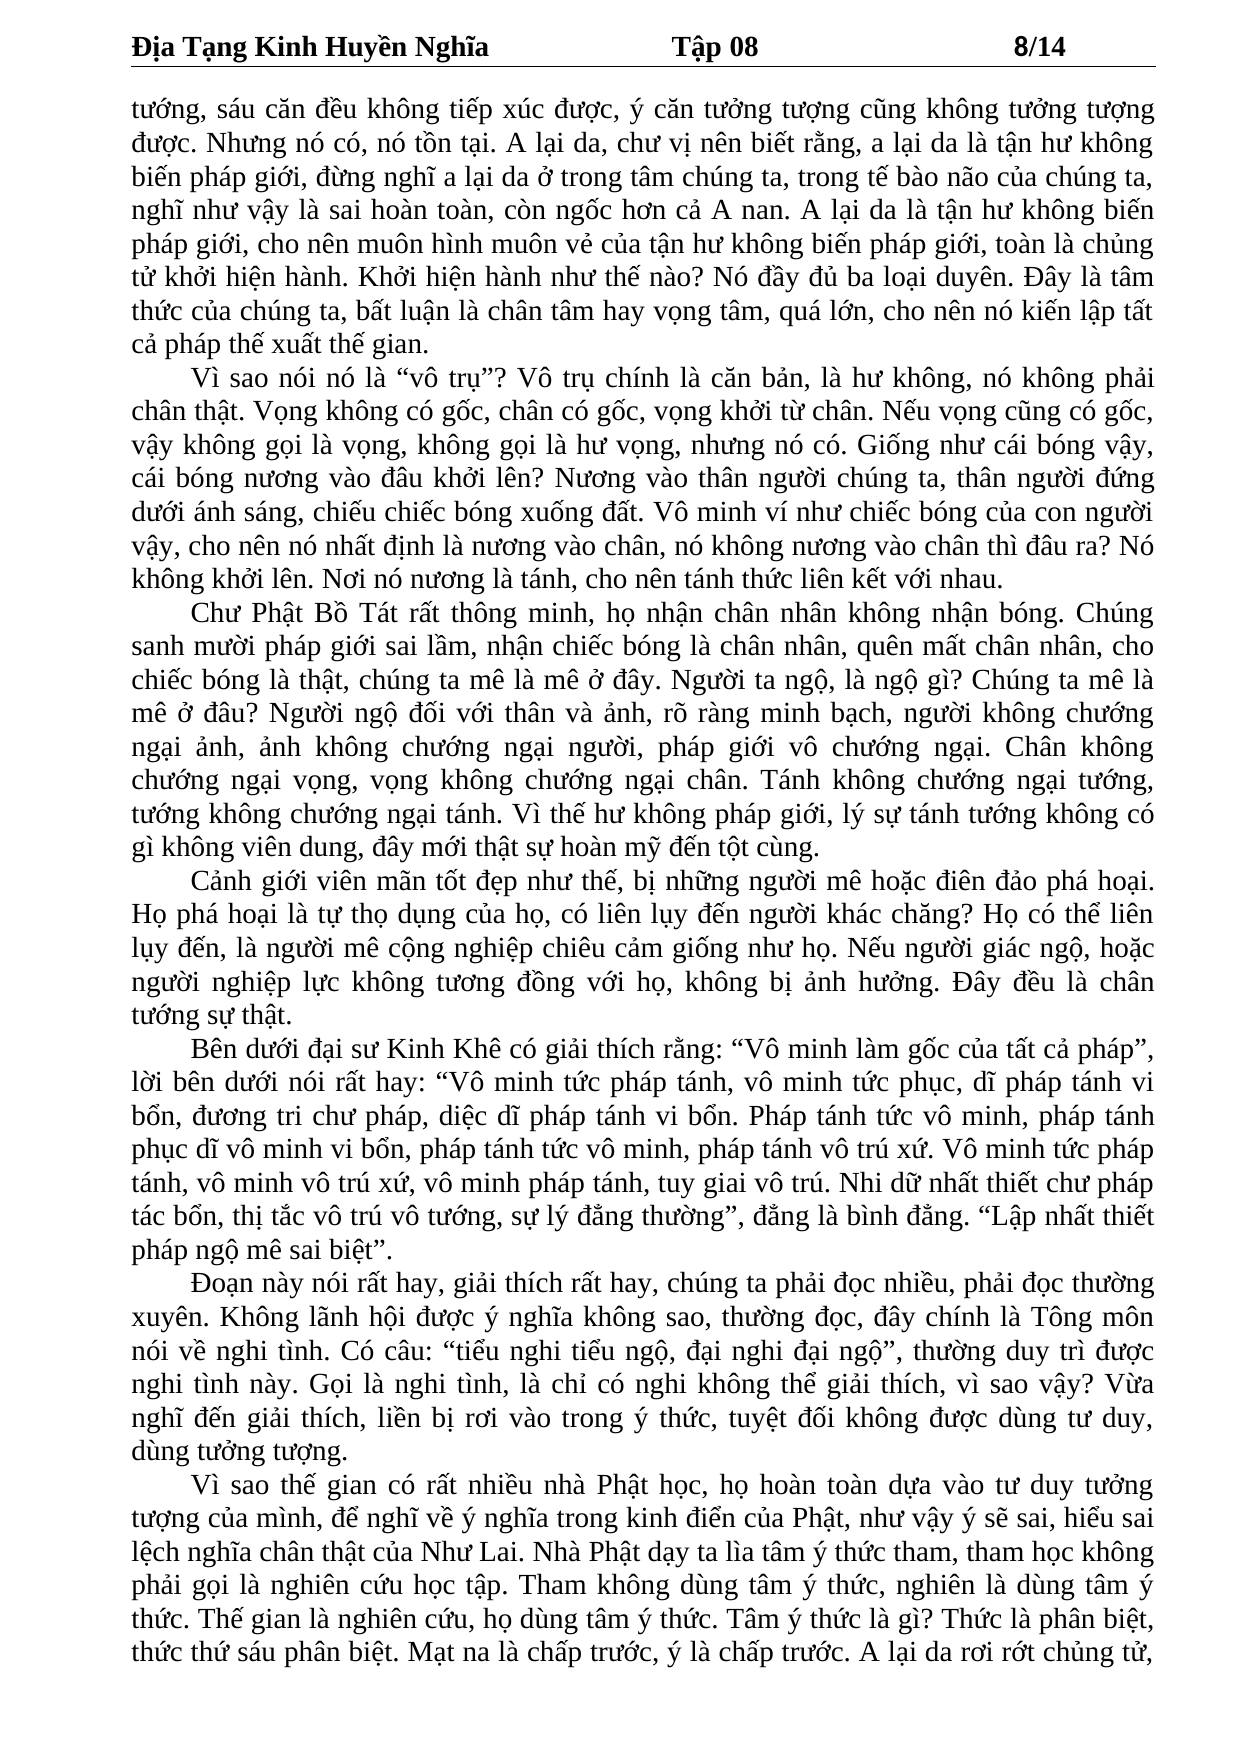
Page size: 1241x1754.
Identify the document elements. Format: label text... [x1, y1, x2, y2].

text Bên dưới đại sư Kinh Khê có giải thích rằng: “Vô minh làm gốc của tất cả pháp”, lời bên dưới nói rất hay: “Vô minh tức pháp tánh, vô minh tức phục, dĩ pháp tánh vi bổn, đương tri chư pháp, diệc dĩ pháp tánh vi bổn. Pháp tánh tức vô minh, pháp tánh phục dĩ vô minh vi bổn, pháp tánh tức vô minh, pháp tánh vô trú xứ. Vô minh tức pháp tánh, vô minh vô trú xứ, vô minh pháp tánh, tuy giai vô trú. Nhi dữ nhất thiết chư pháp tác bổn, thị tắc vô trú vô tướng, sự lý đẳng thường”, đẳng là bình đẳng. “Lập nhất thiết pháp ngộ mê sai biệt”. [131, 1031, 1156, 1266]
text Đoạn này nói rất hay, giải thích rất hay, chúng ta phải đọc nhiều, phải đọc thường xuyên. Không lãnh hội được ý nghĩa không sao, thường đọc, đây chính là Tông môn nói về nghi tình. Có câu: “tiểu nghi tiểu ngộ, đại nghi đại ngộ”, thường duy trì được nghi tình này. Gọi là nghi tình, là chỉ có nghi không thể giải thích, vì sao vậy? Vừa nghĩ đến giải thích, liền bị rơi vào trong ý thức, tuyệt đối không được dùng tư duy, dùng tưởng tượng. [131, 1266, 1156, 1467]
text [131, 92, 1156, 360]
text Vì sao nói nó là “vô trụ”? Vô trụ chính là căn bản, là hư không, nó không phải chân thật. Vọng không có gốc, chân có gốc, vọng khởi từ chân. Nếu vọng cũng có gốc, vậy không gọi là vọng, không gọi là hư vọng, nhưng nó có. Giống như cái bóng vậy, cái bóng nương vào đâu khởi lên? Nương vào thân người chúng ta, thân người đứng dưới ánh sáng, chiếu chiếc bóng xuống đất. Vô minh ví như chiếc bóng của con người vậy, cho nên nó nhất định là nương vào chân, nó không nương vào chân thì đâu ra? Nó không khởi lên. Nơi nó nương là tánh, cho nên tánh thức liên kết với nhau. [131, 360, 1156, 595]
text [131, 1467, 1156, 1668]
text Cảnh giới viên mãn tốt đẹp như thế, bị những người mê hoặc điên đảo phá hoại. Họ phá hoại là tự thọ dụng của họ, có liên lụy đến người khác chăng? Họ có thể liên lụy đến, là người mê cộng nghiệp chiêu cảm giống như họ. Nếu người giác ngộ, hoặc người nghiệp lực không tương đồng với họ, không bị ảnh hưởng. Đây đều là chân tướng sự thật. [131, 863, 1156, 1031]
text Chư Phật Bồ Tát rất thông minh, họ nhận chân nhân không nhận bóng. Chúng sanh mười pháp giới sai lầm, nhận chiếc bóng là chân nhân, quên mất chân nhân, cho chiếc bóng là thật, chúng ta mê là mê ở đây. Người ta ngộ, là ngộ gì? Chúng ta mê là mê ở đâu? Người ngộ đối với thân và ảnh, rõ ràng minh bạch, người không chướng ngại ảnh, ảnh không chướng ngại người, pháp giới vô chướng ngại. Chân không chướng ngại vọng, vọng không chướng ngại chân. Tánh không chướng ngại tướng, tướng không chướng ngại tánh. Vì thế hư không pháp giới, lý sự tánh tướng không có gì không viên dung, đây mới thật sự hoàn mỹ đến tột cùng. [131, 595, 1156, 863]
